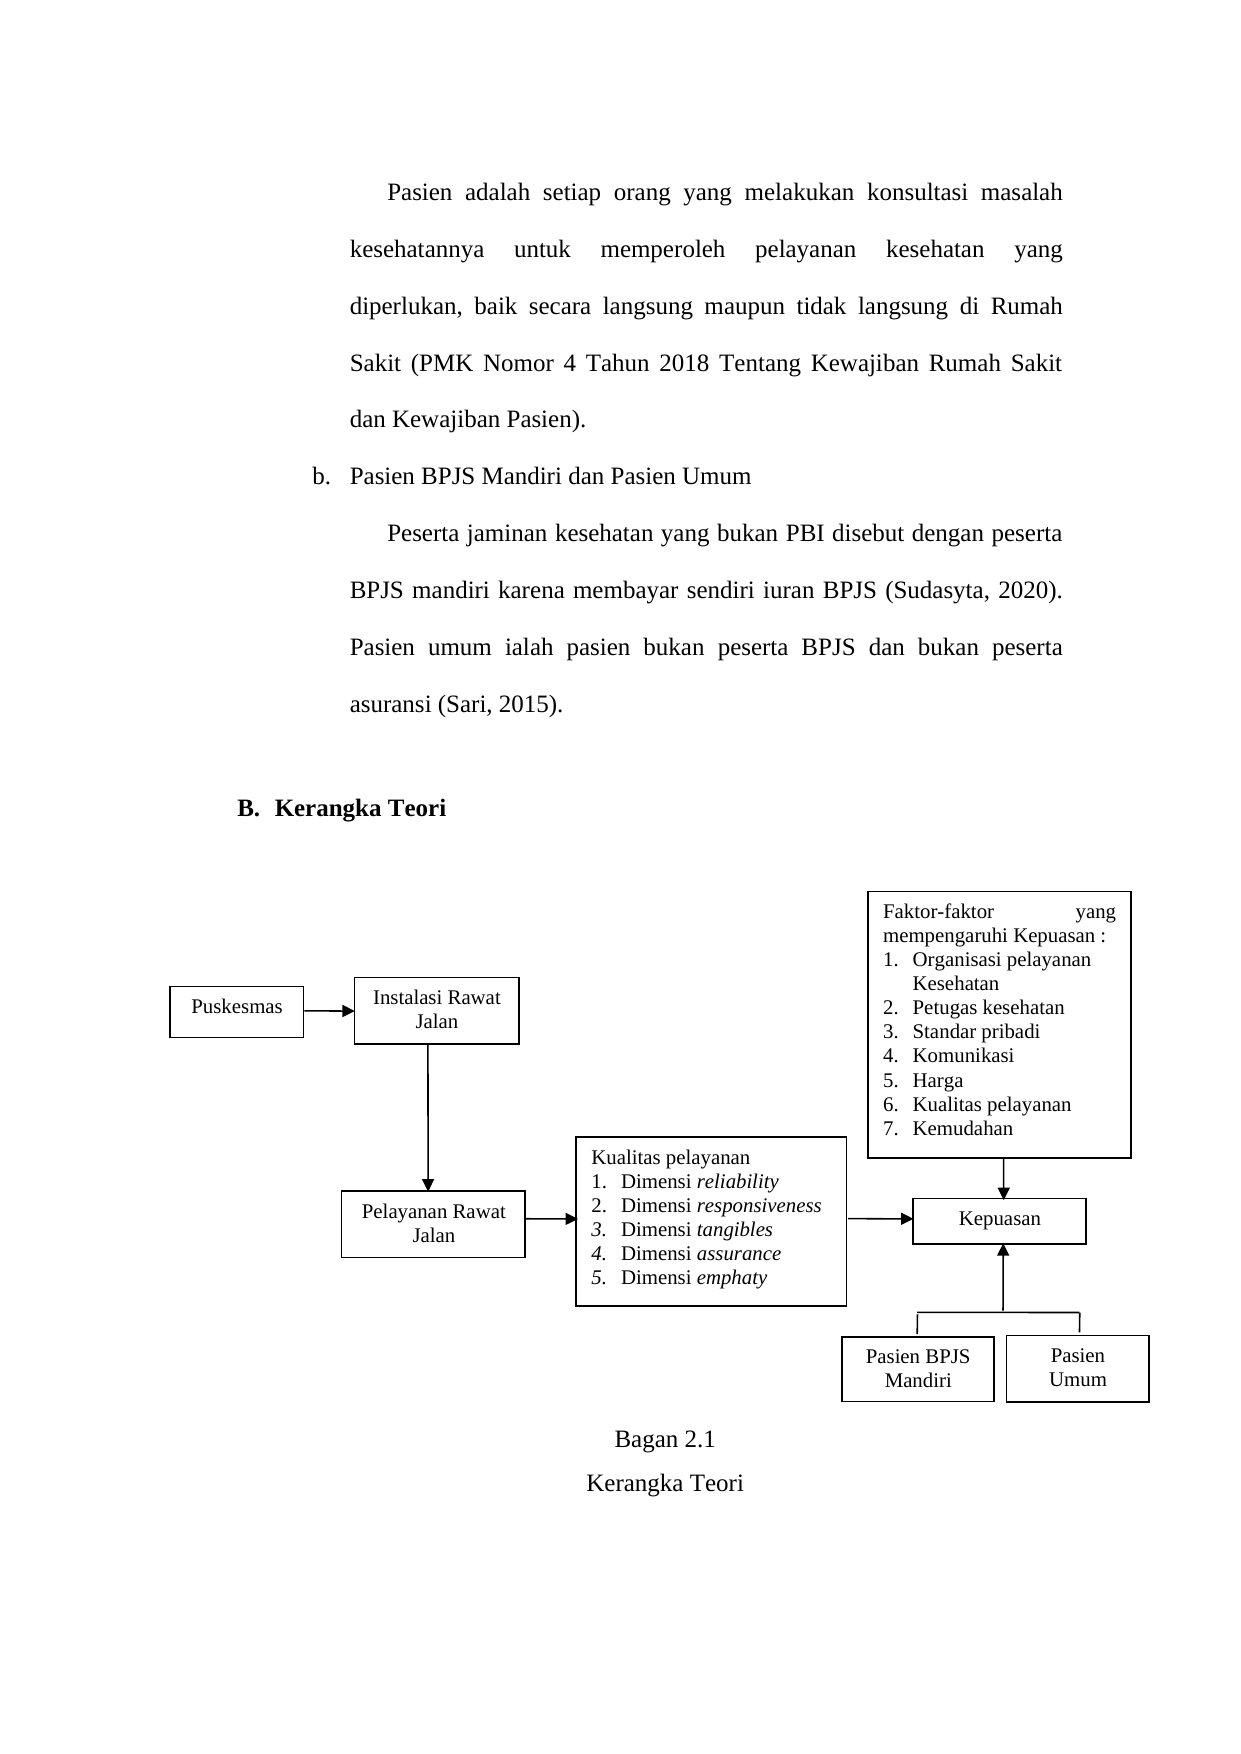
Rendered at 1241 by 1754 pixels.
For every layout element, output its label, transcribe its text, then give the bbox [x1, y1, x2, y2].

list Bagan 2.1 [267, 1424, 1063, 1453]
list Kerangka Teori [267, 1468, 1063, 1496]
list Pasien BPJS Mandiri dan Pasien Umum [312, 461, 1063, 490]
list Kerangka Teori [237, 793, 1063, 821]
list Pasien adalah setiap orang yang melakukan konsultasi masalah kesehatannya untuk memperoleh pelayanan kesehatan yang diperlukan, baik secara langsung maupun tidak langsung di Rumah Sakit (PMK Nomor 4 Tahun 2018 Tentang Kewajiban Rumah Sakit dan Kewajiban Pasien). [349, 177, 1063, 433]
list Peserta jaminan kesehatan yang bukan PBI disebut dengan peserta BPJS mandiri karena membayar sendiri iuran BPJS (Sudasyta, 2020). Pasien umum ialah pasien bukan peserta BPJS dan bukan peserta asuransi (Sari, 2015). [349, 518, 1063, 718]
